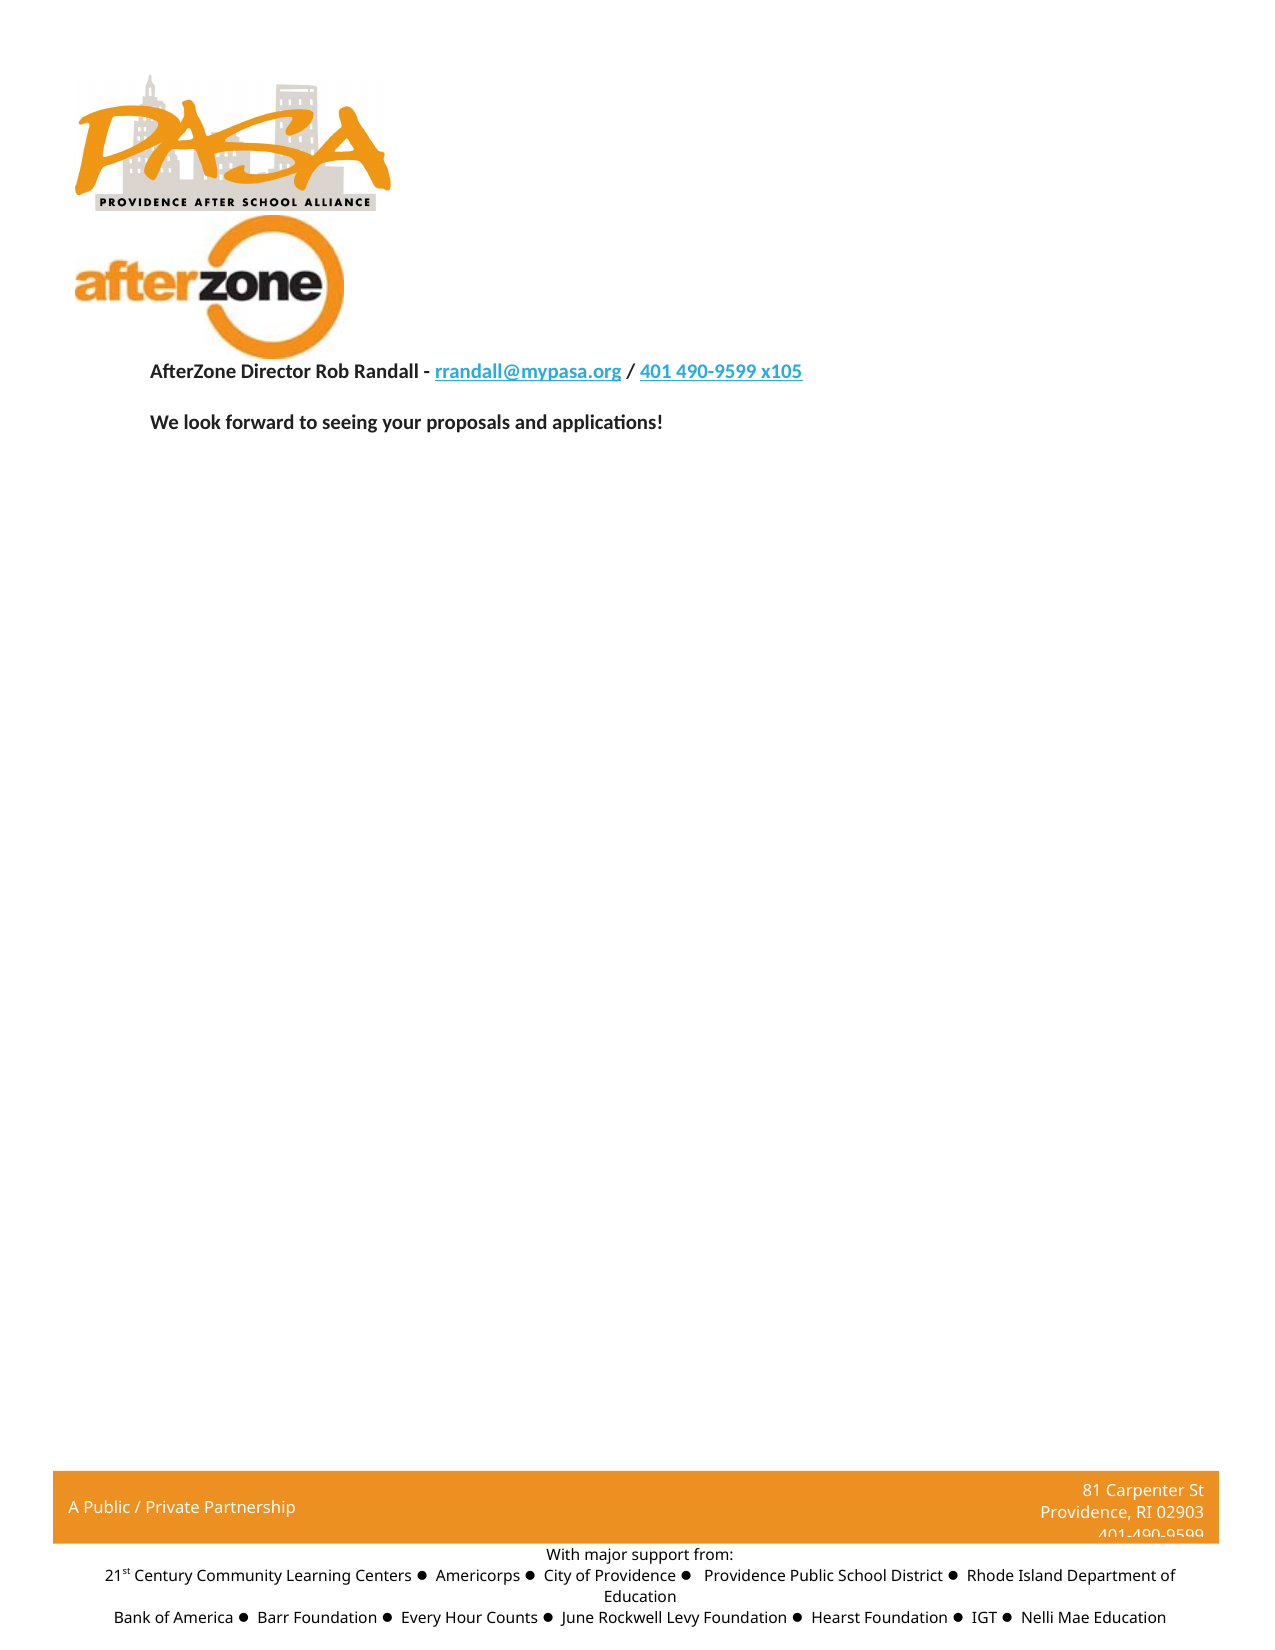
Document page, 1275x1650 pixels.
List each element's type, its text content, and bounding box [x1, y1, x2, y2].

text AfterZone Director Rob Randall - rrandall@mypasa.org / 401 490-9599 x105 We look forward to seeing your proposals and applications! [150, 358, 1125, 434]
picture [75, 215, 344, 359]
picture [75, 75, 391, 211]
